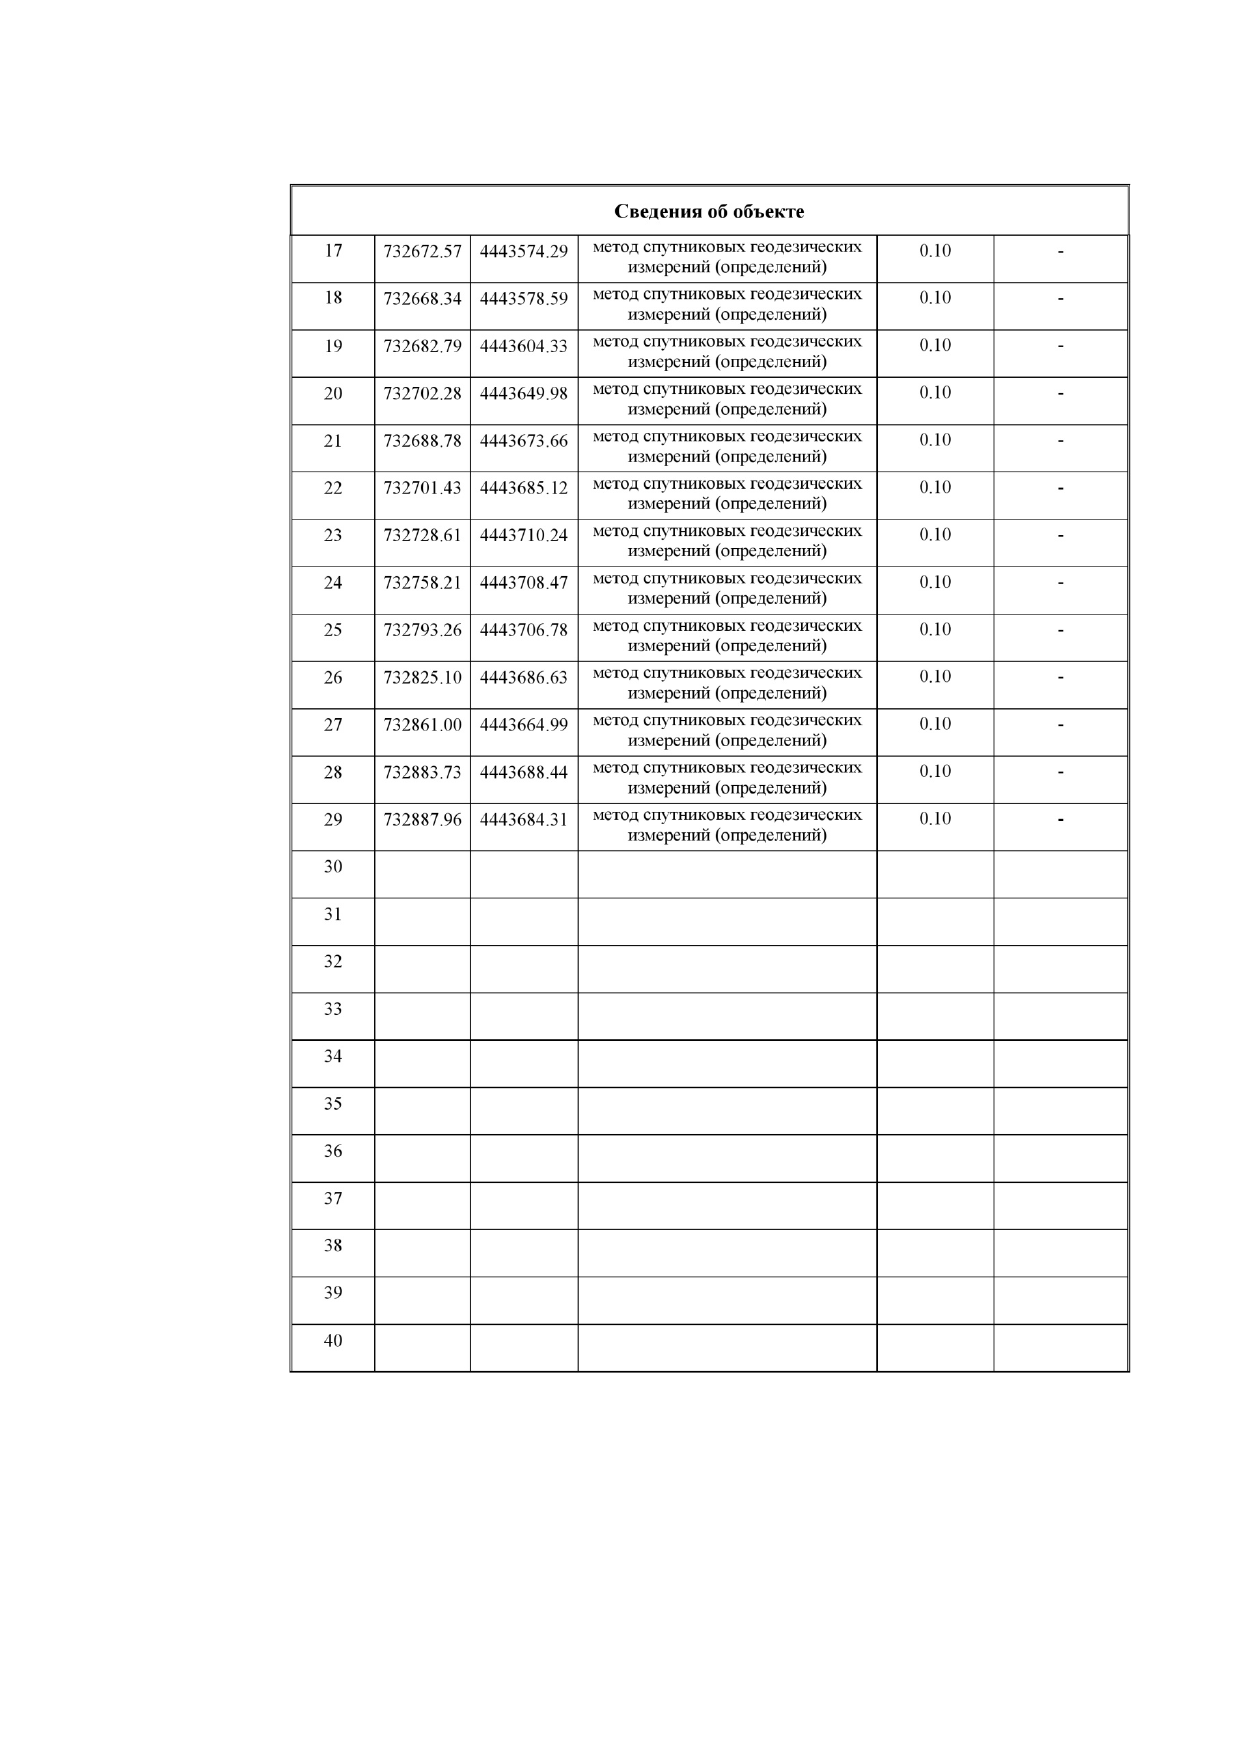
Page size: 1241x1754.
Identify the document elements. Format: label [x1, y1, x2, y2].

picture [147, 88, 1152, 1509]
